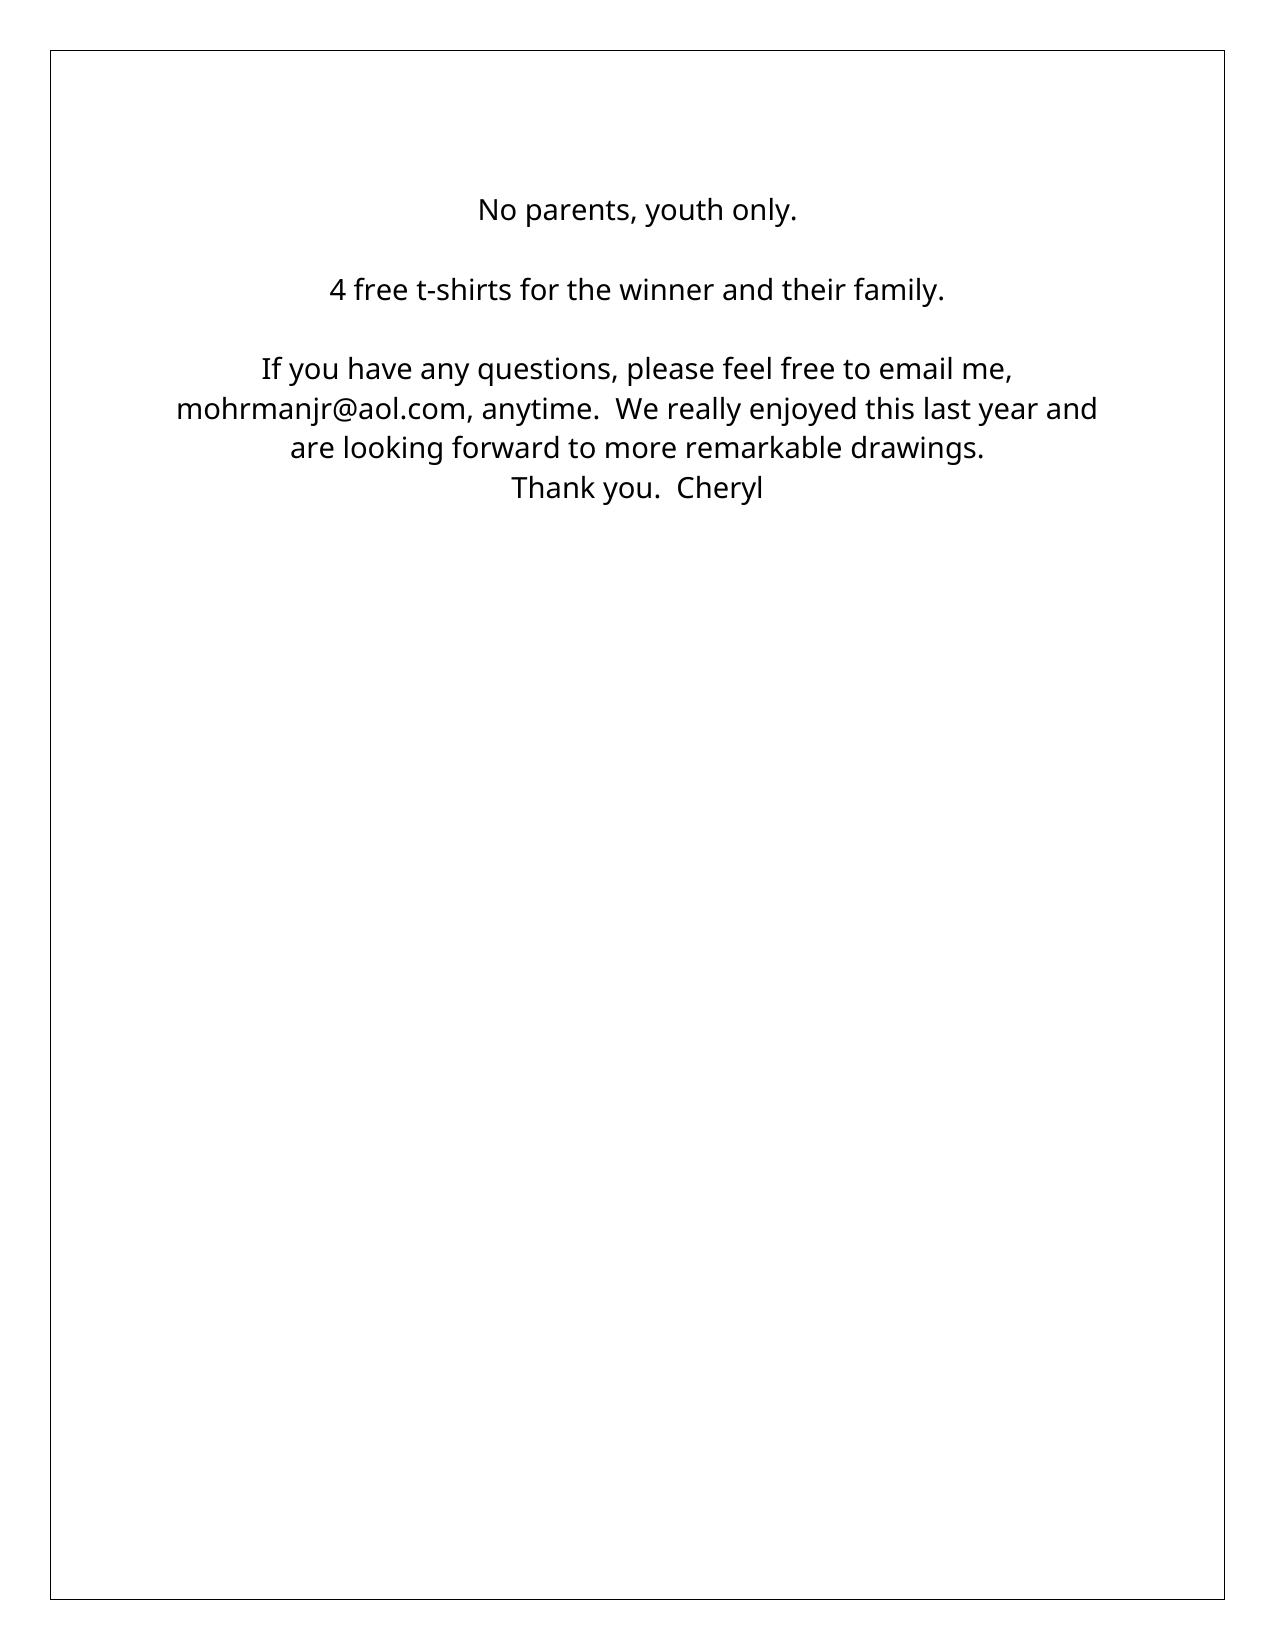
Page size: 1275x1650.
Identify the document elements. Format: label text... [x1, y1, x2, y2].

text No parents, youth only. [150, 190, 1125, 229]
text If you have any questions, please feel free to email me, mohrmanjr@aol.com, anytime. We really enjoyed this last year and are looking forward to more remarkable drawings. [150, 348, 1125, 467]
text Thank you. Cheryl [150, 467, 1125, 507]
text 4 free t-shirts for the winner and their family. [150, 269, 1125, 309]
